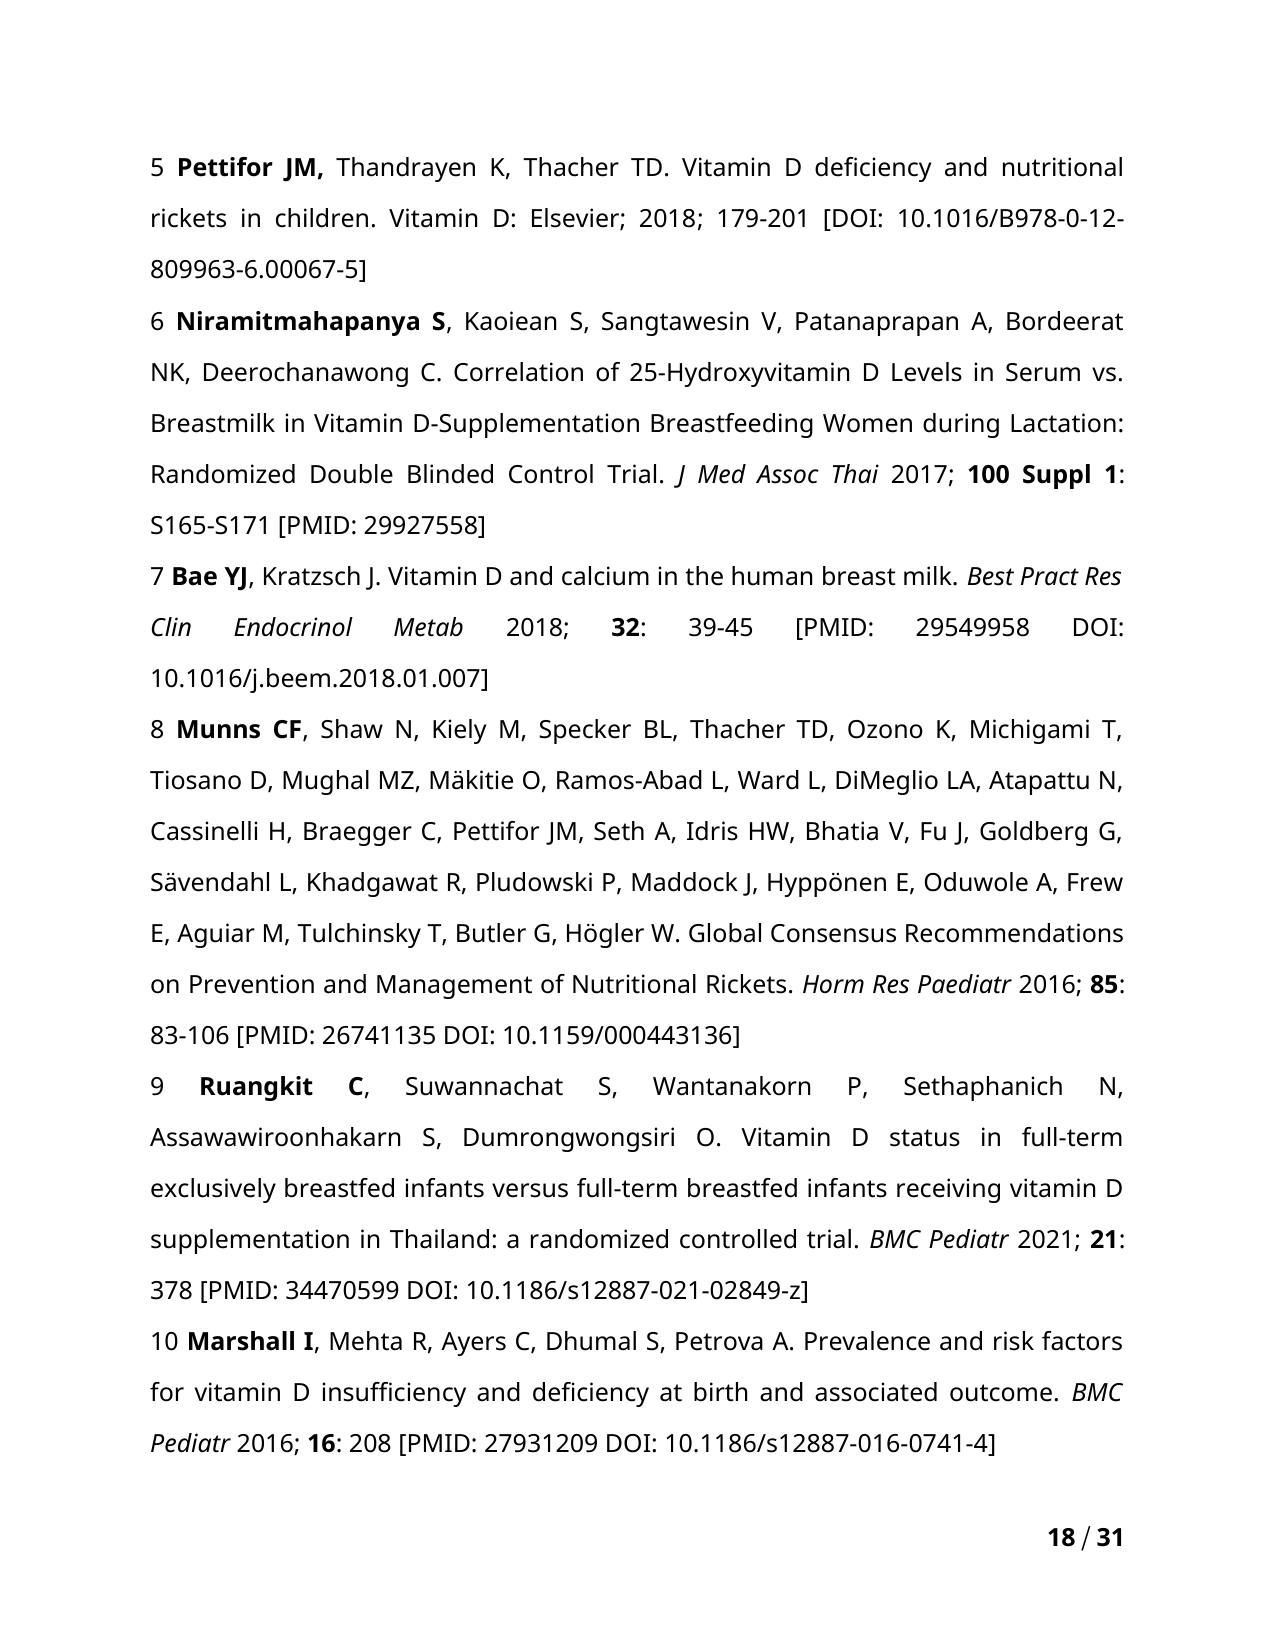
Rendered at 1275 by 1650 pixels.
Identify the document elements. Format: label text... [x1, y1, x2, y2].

text 6 Niramitmahapanya S, Kaoiean S, Sangtawesin V, Patanaprapan A, Bordeerat NK, Deerochanawong C. Correlation of 25-Hydroxyvitamin D Levels in Serum vs. Breastmilk in Vitamin D-Supplementation Breastfeeding Women during Lactation: Randomized Double Blinded Control Trial. J Med Assoc Thai 2017; 100 Suppl 1: S165-S171 [PMID: 29927558] [150, 303, 1125, 541]
text 7 Bae YJ, Kratzsch J. Vitamin D and calcium in the human breast milk. Best Pract Res Clin Endocrinol Metab 2018; 32: 39-45 [PMID: 29549958 DOI: 10.1016/j.beem.2018.01.007] [150, 558, 1125, 694]
text 8 Munns CF, Shaw N, Kiely M, Specker BL, Thacher TD, Ozono K, Michigami T, Tiosano D, Mughal MZ, Mäkitie O, Ramos-Abad L, Ward L, DiMeglio LA, Atapattu N, Cassinelli H, Braegger C, Pettifor JM, Seth A, Idris HW, Bhatia V, Fu J, Goldberg G, Sävendahl L, Khadgawat R, Pludowski P, Maddock J, Hyppönen E, Oduwole A, Frew E, Aguiar M, Tulchinsky T, Butler G, Högler W. Global Consensus Recommendations on Prevention and Management of Nutritional Rickets. Horm Res Paediatr 2016; 85: 83-106 [PMID: 26741135 DOI: 10.1159/000443136] [150, 711, 1125, 1052]
text 9 Ruangkit C, Suwannachat S, Wantanakorn P, Sethaphanich N, Assawawiroonhakarn S, Dumrongwongsiri O. Vitamin D status in full-term exclusively breastfed infants versus full-term breastfed infants receiving vitamin D supplementation in Thailand: a randomized controlled trial. BMC Pediatr 2021; 21: 378 [PMID: 34470599 DOI: 10.1186/s12887-021-02849-z] [150, 1069, 1125, 1307]
text 5 Pettifor JM, Thandrayen K, Thacher TD. Vitamin D deficiency and nutritional rickets in children. Vitamin D: Elsevier; 2018; 179-201 [DOI: 10.1016/B978-0-12-809963-6.00067-5] [150, 150, 1125, 286]
text 10 Marshall I, Mehta R, Ayers C, Dhumal S, Petrova A. Prevalence and risk factors for vitamin D insufficiency and deficiency at birth and associated outcome. BMC Pediatr 2016; 16: 208 [PMID: 27931209 DOI: 10.1186/s12887-016-0741-4] [150, 1324, 1125, 1460]
